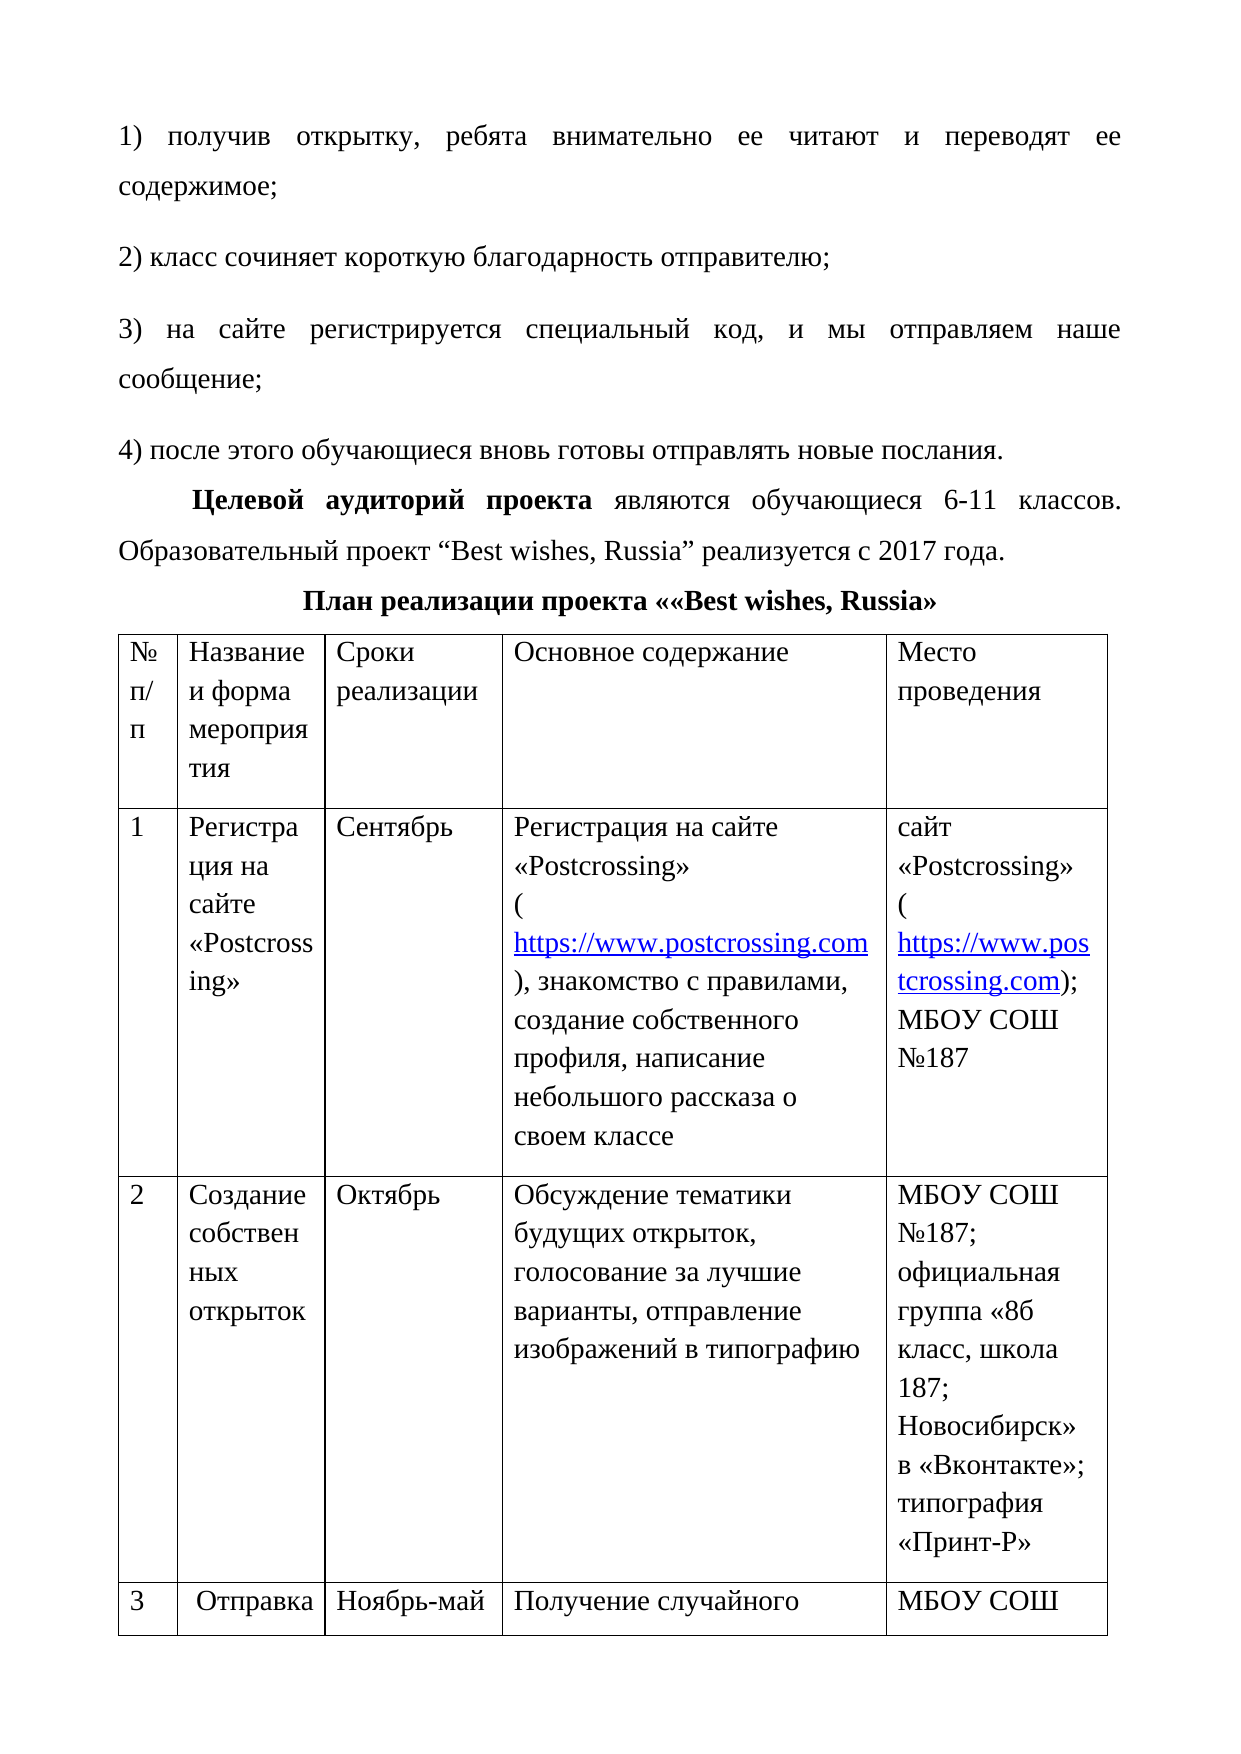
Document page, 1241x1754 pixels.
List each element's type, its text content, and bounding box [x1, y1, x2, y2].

table_header Место проведения [887, 635, 1107, 808]
text План реализации проекта ««Best wishes, Russia» [118, 583, 1122, 617]
text 4) после этого обучающиеся вновь готовы отправлять новые послания. [118, 432, 1122, 466]
text Целевой аудиторий проекта являются обучающиеся 6-11 классов. Образовательный проект “Best wishes, Russia” реализуется с 2017 года. [118, 482, 1122, 566]
table_cell Сентябрь [326, 809, 502, 1176]
table_cell 3 [119, 1583, 177, 1635]
table_cell Регистрация на сайте «Postcrossing» (https://www.postcrossing.com), знакомство с правилами, создание собственного профиля, написание небольшого рассказа о своем классе [503, 809, 886, 1176]
table_header № п/п [119, 635, 177, 808]
table_cell Регистрация на сайте «Postcrossing» [178, 809, 324, 1176]
table_cell МБОУ СОШ №187; официальная группа «8б класс, школа 187; Новосибирск» в «Вконтакте»; типография «Принт-Р» [887, 1177, 1107, 1582]
table_cell Октябрь [326, 1177, 502, 1582]
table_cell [887, 1583, 1107, 1635]
text 3) на сайте регистрируется специальный код, и мы отправляем наше сообщение; [118, 311, 1122, 394]
table_cell Обсуждение тематики будущих открыток, голосование за лучшие варианты, отправление изображений в типографию [503, 1177, 886, 1582]
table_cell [503, 1583, 886, 1635]
table_cell сайт «Postcrossing» (https://www.postcrossing.com); МБОУ СОШ №187 [887, 809, 1107, 1176]
table_header Основное содержание [503, 635, 886, 808]
text 2) класс сочиняет короткую благодарность отправителю; [118, 239, 1122, 273]
text 1) получив открытку, ребята внимательно ее читают и переводят ее содержимое; [118, 118, 1122, 202]
table_cell Создание собственных открыток [178, 1177, 324, 1582]
table_cell Отправка открытки [178, 1583, 324, 1635]
table_cell Ноябрь-май [326, 1583, 502, 1635]
table_cell 2 [119, 1177, 177, 1582]
table_cell 1 [119, 809, 177, 1176]
table_header Название и форма мероприятия [178, 635, 324, 808]
table_header Сроки реализации [326, 635, 502, 808]
